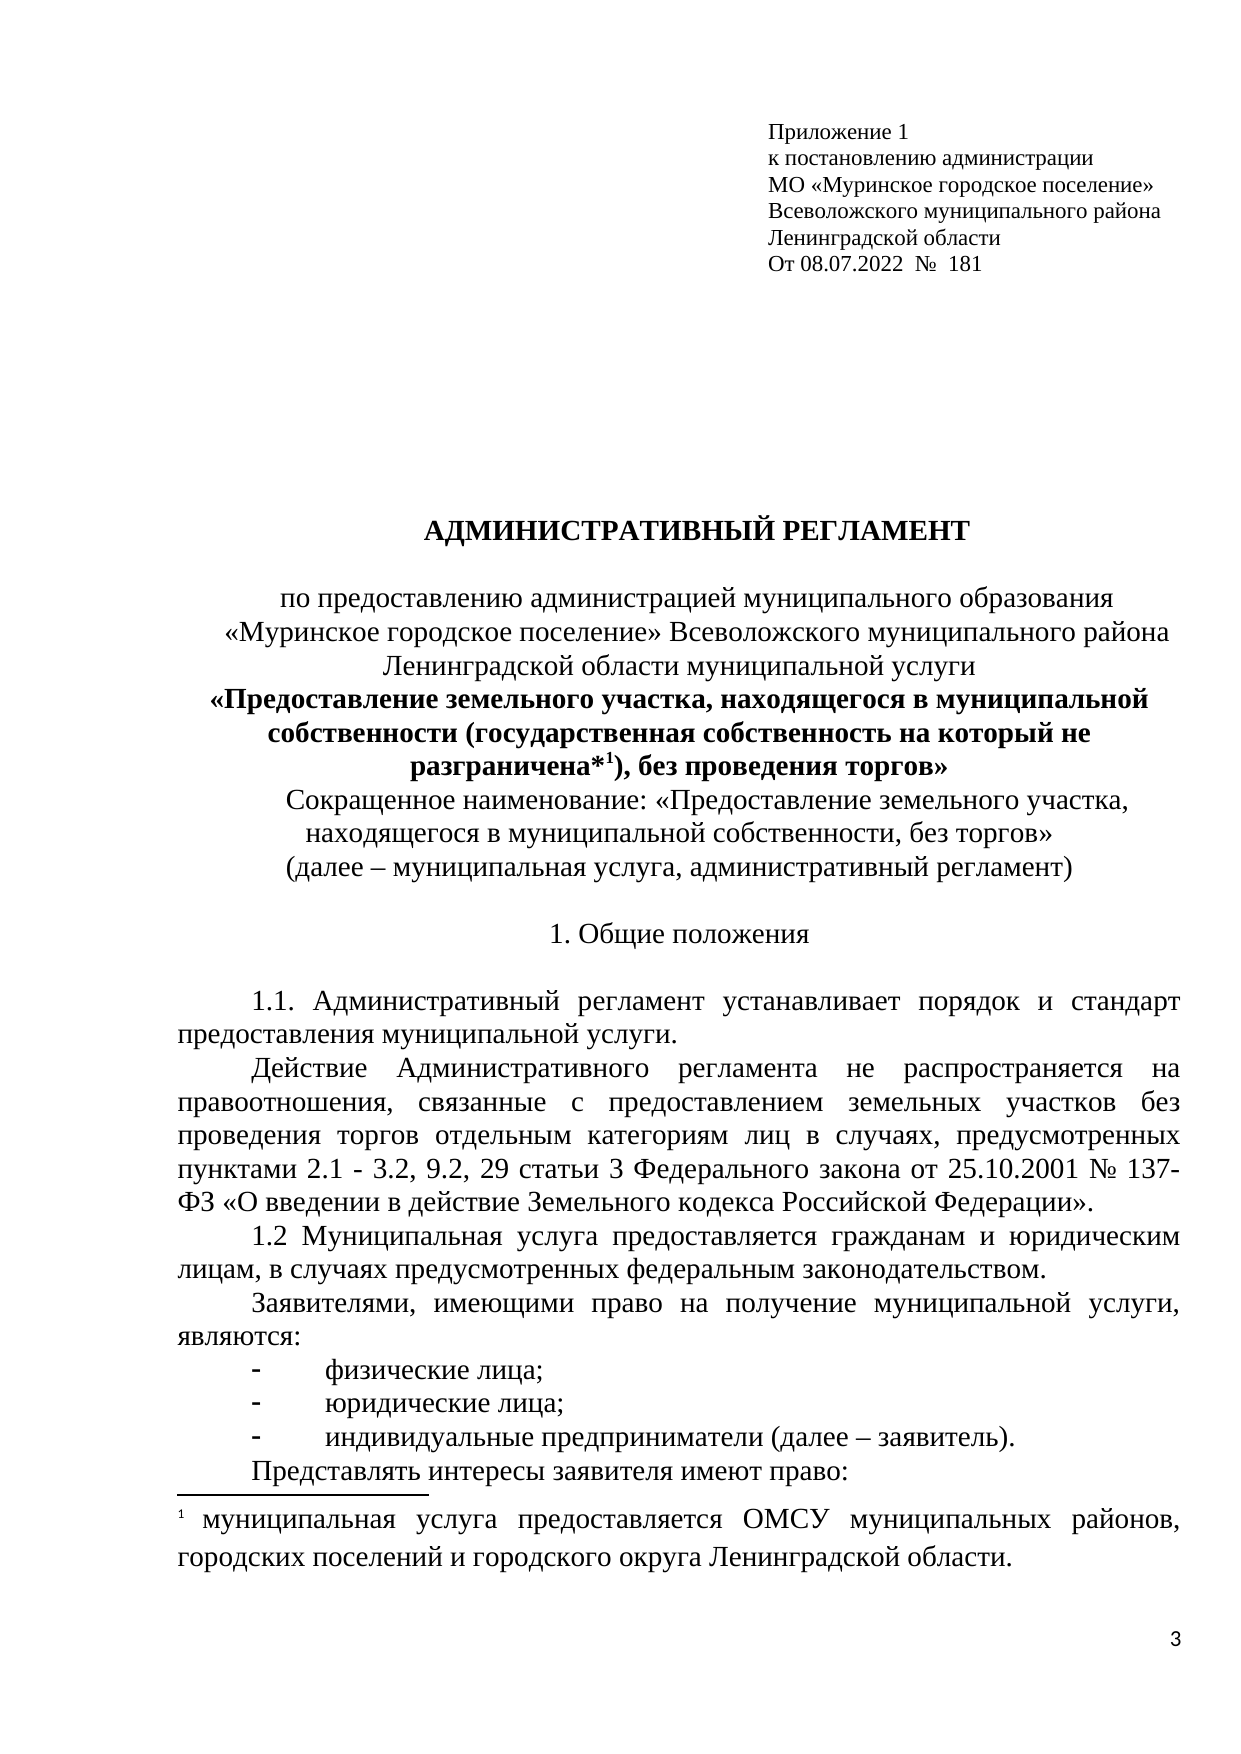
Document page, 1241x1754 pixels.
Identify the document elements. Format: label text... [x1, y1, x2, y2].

text Представлять интересы заявителя имеют право: [177, 1453, 1181, 1486]
text 1.1. Административный регламент устанавливает порядок и стандарт предоставления муниципальной услуги. [177, 983, 1181, 1050]
text «Предоставление земельного участка, находящегося в муниципальной собственности (государственная собственность на который не разграничена*), без проведения торгов» [177, 681, 1181, 782]
text От 08.07.2022 № 181 [768, 250, 1181, 276]
text к постановлению администрации [768, 144, 1181, 171]
text «Муринское городское поселение» Всеволожского муниципального района Ленинградской области муниципальной услуги [177, 614, 1181, 681]
text МО «Муринское городское поселение» Всеволожского муниципального района Ленинградской области [768, 171, 1181, 250]
text Действие Административного регламента не распространяется на правоотношения, связанные с предоставлением земельных участков без проведения торгов отдельным категориям лиц в случаях, предусмотренных пунктами 2.1 - 3.2, 9.2, 29 статьи 3 Федерального закона от 25.10.2001 № 137-ФЗ «О введении в действие Земельного кодекса Российской Федерации». [177, 1050, 1181, 1218]
list индивидуальные предприниматели (далее – заявитель). [177, 1419, 1181, 1453]
text Заявителями, имеющими право на получение муниципальной услуги, являются: [177, 1285, 1181, 1352]
list физические лица; [177, 1352, 1181, 1386]
text (далее – муниципальная услуга, административный регламент) [177, 849, 1181, 882]
text Сокращенное наименование: «Предоставление земельного участка, находящегося в муниципальной собственности, без торгов» [177, 782, 1181, 849]
text по предоставлению администрацией муниципального образования [177, 581, 1181, 614]
text 1. Общие положения [177, 916, 1181, 949]
text Приложение 1 [768, 118, 1181, 144]
text АДМИНИСТРАТИВНЫЙ РЕГЛАМЕНТ [177, 513, 1181, 547]
list юридические лица; [177, 1386, 1181, 1419]
text 1.2 Муниципальная услуга предоставляется гражданам и юридическим лицам, в случаях предусмотренных федеральным законодательством. [177, 1218, 1181, 1285]
